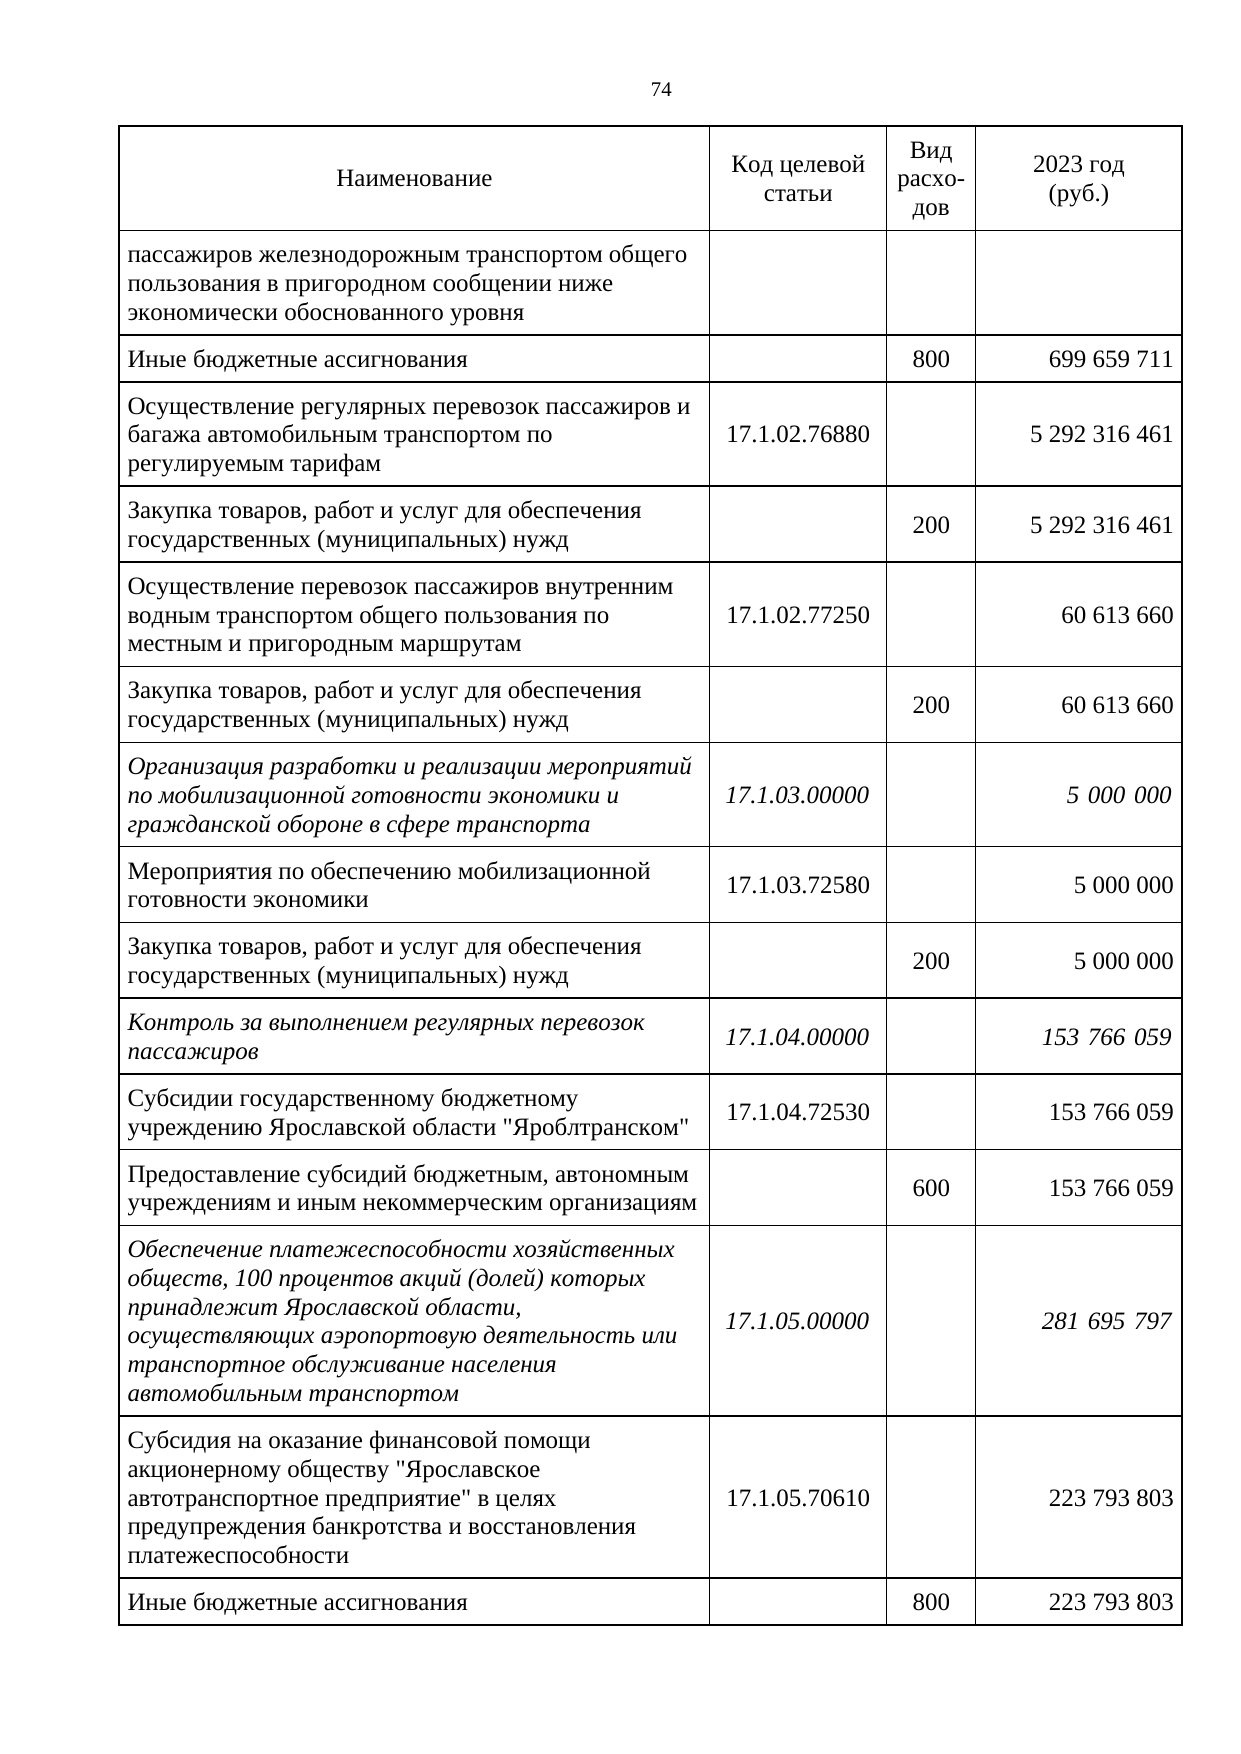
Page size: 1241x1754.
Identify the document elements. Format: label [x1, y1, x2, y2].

table_header [887, 127, 975, 229]
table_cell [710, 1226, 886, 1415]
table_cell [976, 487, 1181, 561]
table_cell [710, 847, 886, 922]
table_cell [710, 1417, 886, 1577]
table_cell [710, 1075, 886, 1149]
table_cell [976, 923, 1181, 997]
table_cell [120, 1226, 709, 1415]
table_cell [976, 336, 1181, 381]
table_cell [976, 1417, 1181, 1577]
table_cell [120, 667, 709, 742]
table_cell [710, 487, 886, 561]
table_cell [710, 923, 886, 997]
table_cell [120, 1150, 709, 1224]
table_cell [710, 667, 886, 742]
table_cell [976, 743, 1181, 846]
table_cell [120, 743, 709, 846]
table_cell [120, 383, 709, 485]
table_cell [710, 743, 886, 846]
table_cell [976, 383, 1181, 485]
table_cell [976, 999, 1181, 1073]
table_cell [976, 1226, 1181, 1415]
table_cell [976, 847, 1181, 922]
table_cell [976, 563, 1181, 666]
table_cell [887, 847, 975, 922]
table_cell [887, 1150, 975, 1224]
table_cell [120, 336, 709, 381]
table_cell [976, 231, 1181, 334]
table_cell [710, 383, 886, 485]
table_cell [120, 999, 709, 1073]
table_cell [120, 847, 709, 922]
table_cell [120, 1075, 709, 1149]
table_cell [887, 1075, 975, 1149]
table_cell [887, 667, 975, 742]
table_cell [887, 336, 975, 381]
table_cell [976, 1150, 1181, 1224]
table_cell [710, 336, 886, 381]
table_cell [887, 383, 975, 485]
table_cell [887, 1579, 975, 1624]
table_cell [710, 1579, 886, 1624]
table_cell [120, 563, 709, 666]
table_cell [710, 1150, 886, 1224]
table_header [120, 127, 709, 229]
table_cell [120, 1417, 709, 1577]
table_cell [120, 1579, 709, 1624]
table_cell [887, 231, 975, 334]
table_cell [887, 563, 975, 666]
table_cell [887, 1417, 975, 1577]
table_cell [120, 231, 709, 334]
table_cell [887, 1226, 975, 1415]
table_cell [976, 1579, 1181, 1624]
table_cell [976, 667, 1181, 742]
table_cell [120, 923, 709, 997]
table_header [976, 127, 1181, 229]
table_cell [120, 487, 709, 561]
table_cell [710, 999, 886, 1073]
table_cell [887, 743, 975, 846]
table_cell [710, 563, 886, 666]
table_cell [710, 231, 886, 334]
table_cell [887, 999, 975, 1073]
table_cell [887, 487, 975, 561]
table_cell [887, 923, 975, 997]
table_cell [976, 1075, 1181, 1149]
table_header [710, 127, 886, 229]
